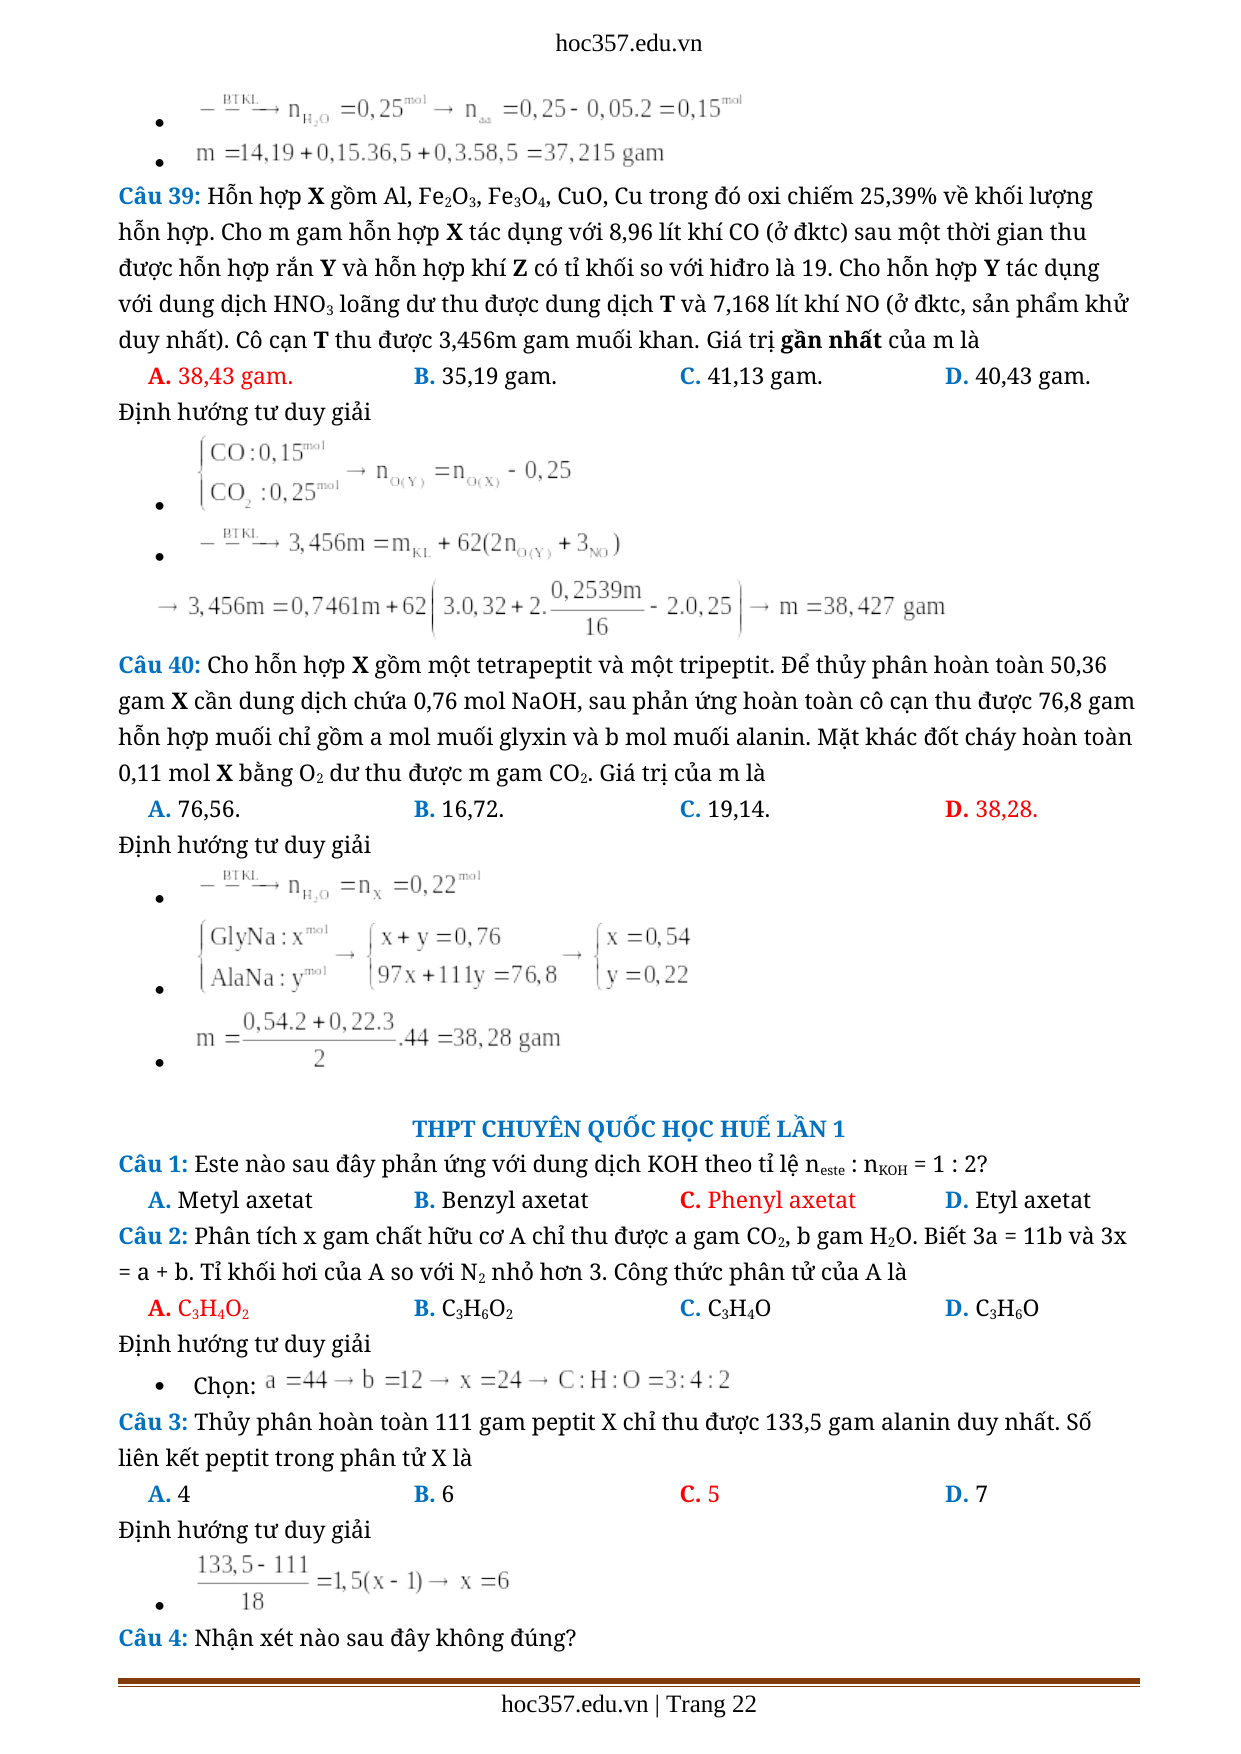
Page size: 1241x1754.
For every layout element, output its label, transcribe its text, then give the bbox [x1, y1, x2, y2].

text Câu 2: Phân tích x gam chất hữu cơ A chỉ thu được a gam CO2, b gam H2O. Biết 3a = 11b và 3x = a + b. Tỉ khối hơi của A so với N2 nhỏ hơn 3. Công thức phân tử của A là [118, 1220, 1140, 1287]
text Câu 40: Cho hỗn hợp X gồm một tetrapeptit và một tripeptit. Để thủy phân hoàn toàn 50,36 gam X cần dung dịch chứa 0,76 mol NaOH, sau phản ứng hoàn toàn cô cạn thu được 76,8 gam hỗn hợp muối chỉ gồm a mol muối glyxin và b mol muối alanin. Mặt khác đốt cháy hoàn toàn 0,11 mol X bằng O2 dư thu được m gam CO2. Giá trị của m là [118, 649, 1140, 788]
text Câu 1: Este nào sau đây phản ứng với dung dịch KOH theo tỉ lệ neste : nKOH = 1 : 2? [118, 1148, 1140, 1180]
text A. 4 B. 6 C. 5 D. 7 [118, 1478, 1140, 1509]
text Câu 4: Nhận xét nào sau đây không đúng? [118, 1622, 1140, 1653]
text Định hướng tư duy giải [118, 828, 1140, 860]
text Câu 39: Hỗn hợp X gồm Al, Fe2O3, Fe3O4, CuO, Cu trong đó oxi chiếm 25,39% về khối lượng hỗn hợp. Cho m gam hỗn hợp X tác dụng với 8,96 lít khí CO (ở đktc) sau một thời gian thu được hỗn hợp rắn Y và hỗn hợp khí Z có tỉ khối so với hiđro là 19. Cho hỗn hợp Y tác dụng với dung dịch HNO3 loãng dư thu được dung dịch T và 7,168 lít khí NO (ở đktc, sản phẩm khử duy nhất). Cô cạn T thu được 3,456m gam muối khan. Giá trị gần nhất của m là [118, 180, 1140, 355]
text A. C3H4O2 B. C3H6O2 C. C3H4O D. C3H6O [118, 1292, 1140, 1323]
text A. Metyl axetat B. Benzyl axetat C. Phenyl axetat D. Etyl axetat [118, 1184, 1140, 1216]
text A. 38,43 gam. B. 35,19 gam. C. 41,13 gam. D. 40,43 gam. [118, 359, 1140, 391]
list Chọn: [156, 1364, 1140, 1401]
text Định hướng tư duy giải [118, 396, 1140, 427]
text Định hướng tư duy giải [118, 1513, 1140, 1545]
text THPT CHUYÊN QUỐC HỌC HUẾ LẦN 1 [118, 1112, 1140, 1144]
text Định hướng tư duy giải [118, 1328, 1140, 1359]
text A. 76,56. B. 16,72. C. 19,14. D. 38,28. [118, 793, 1140, 824]
text Câu 3: Thủy phân hoàn toàn 111 gam peptit X chỉ thu được 133,5 gam alanin duy nhất. Số liên kết peptit trong phân tử X là [118, 1406, 1140, 1473]
